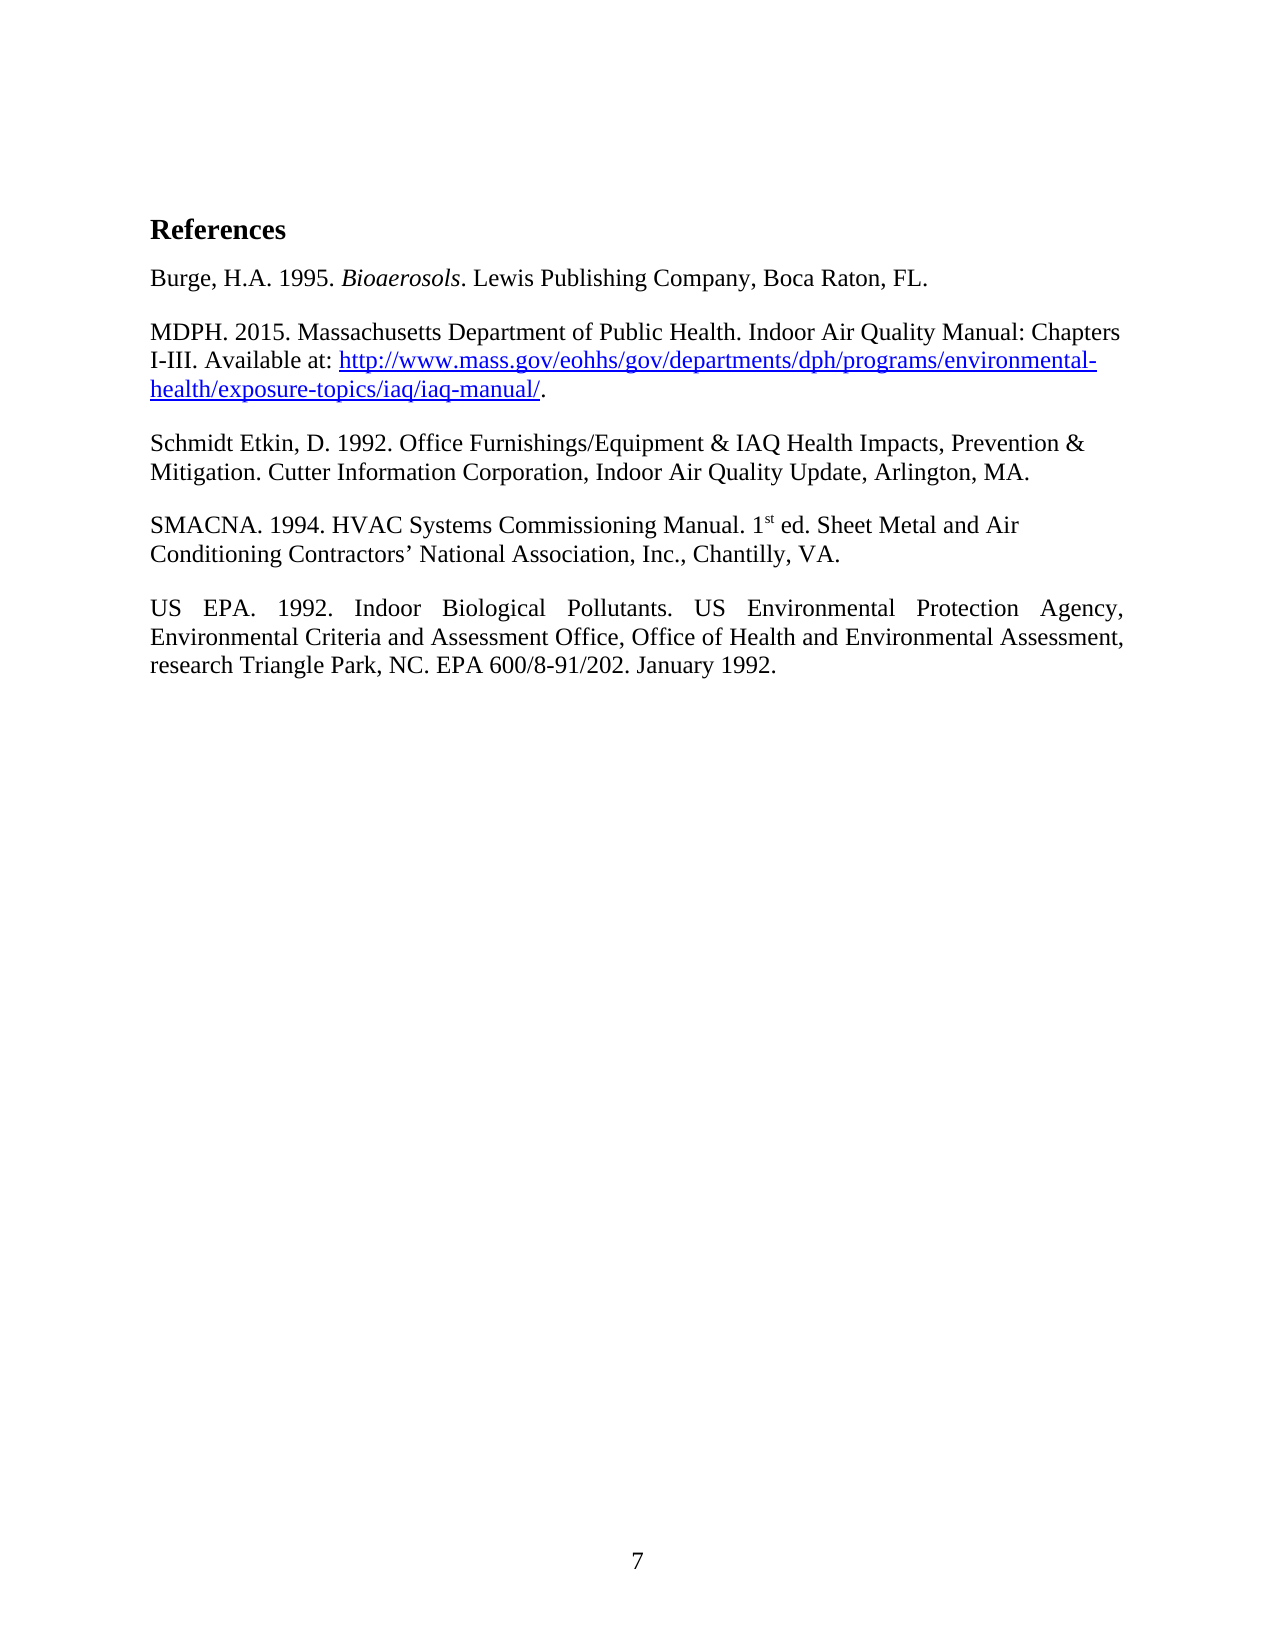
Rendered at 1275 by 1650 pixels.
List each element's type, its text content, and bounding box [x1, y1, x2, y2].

text US EPA. 1992. Indoor Biological Pollutants. US Environmental Protection Agency, Environmental Criteria and Assessment Office, Office of Health and Environmental Assessment, research Triangle Park, NC. EPA 600/8-91/202. January 1992. [150, 593, 1125, 679]
text Burge, H.A. 1995. Bioaerosols. Lewis Publishing Company, Boca Raton, FL. [150, 263, 1125, 292]
text SMACNA. 1994. HVAC Systems Commissioning Manual. 1st ed. Sheet Metal and Air Conditioning Contractors’ National Association, Inc., Chantilly, VA. [150, 510, 1125, 568]
text MDPH. 2015. Massachusetts Department of Public Health. Indoor Air Quality Manual: Chapters I-III. Available at: http://www.mass.gov/eohhs/gov/departments/dph/programs/environmental-health/exposure-topics/iaq/iaq-manual/. [150, 317, 1125, 403]
subtitle References [150, 212, 1125, 246]
text Schmidt Etkin, D. 1992. Office Furnishings/Equipment & IAQ Health Impacts, Prevention & Mitigation. Cutter Information Corporation, Indoor Air Quality Update, Arlington, MA. [150, 428, 1125, 485]
